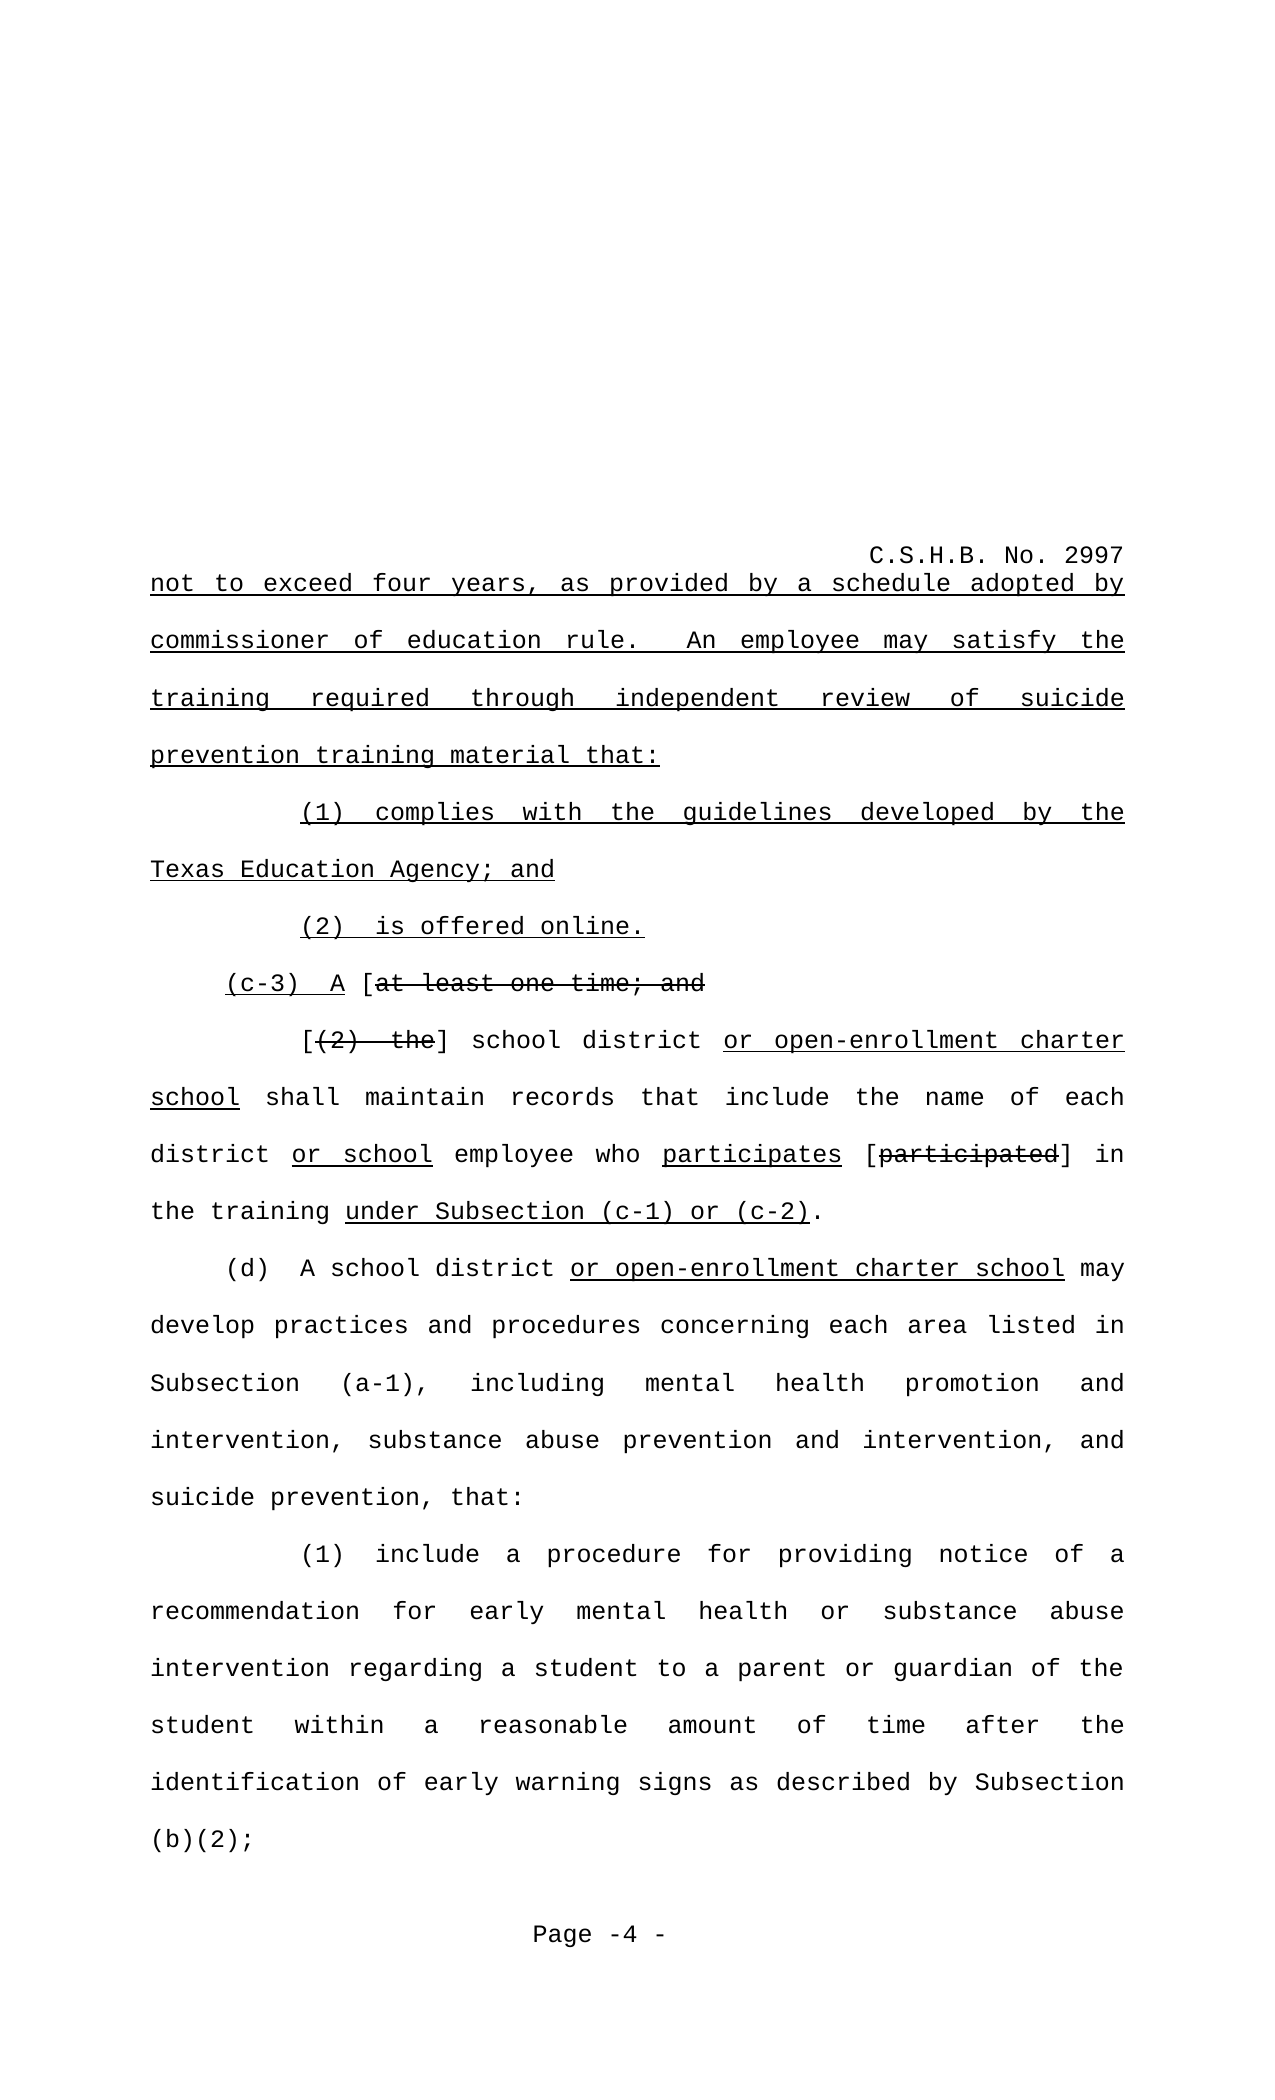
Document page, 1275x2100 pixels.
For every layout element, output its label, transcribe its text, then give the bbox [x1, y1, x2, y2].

text (c-3) A [at least one time; and [150, 970, 1125, 999]
text (1) complies with the guidelines developed by the Texas Education Agency; and [150, 799, 1125, 885]
text (2) is offered online. [150, 913, 1125, 942]
text (1) include a procedure for providing notice of a recommendation for early mental health or substance abuse intervention regarding a student to a parent or guardian of the student within a reasonable amount of time after the identification of early warning signs as described by Subsection (b)(2); [150, 1541, 1125, 1855]
text [(2) the] school district or open-enrollment charter school shall maintain records that include the name of each district or school employee who participates [participated] in the training under Subsection (c-1) or (c-2). [150, 1027, 1125, 1227]
text (d) A school district or open-enrollment charter school may develop practices and procedures concerning each area listed in Subsection (a-1), including mental health promotion and intervention, substance abuse prevention and intervention, and suicide prevention, that: [150, 1256, 1125, 1513]
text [150, 571, 1125, 594]
